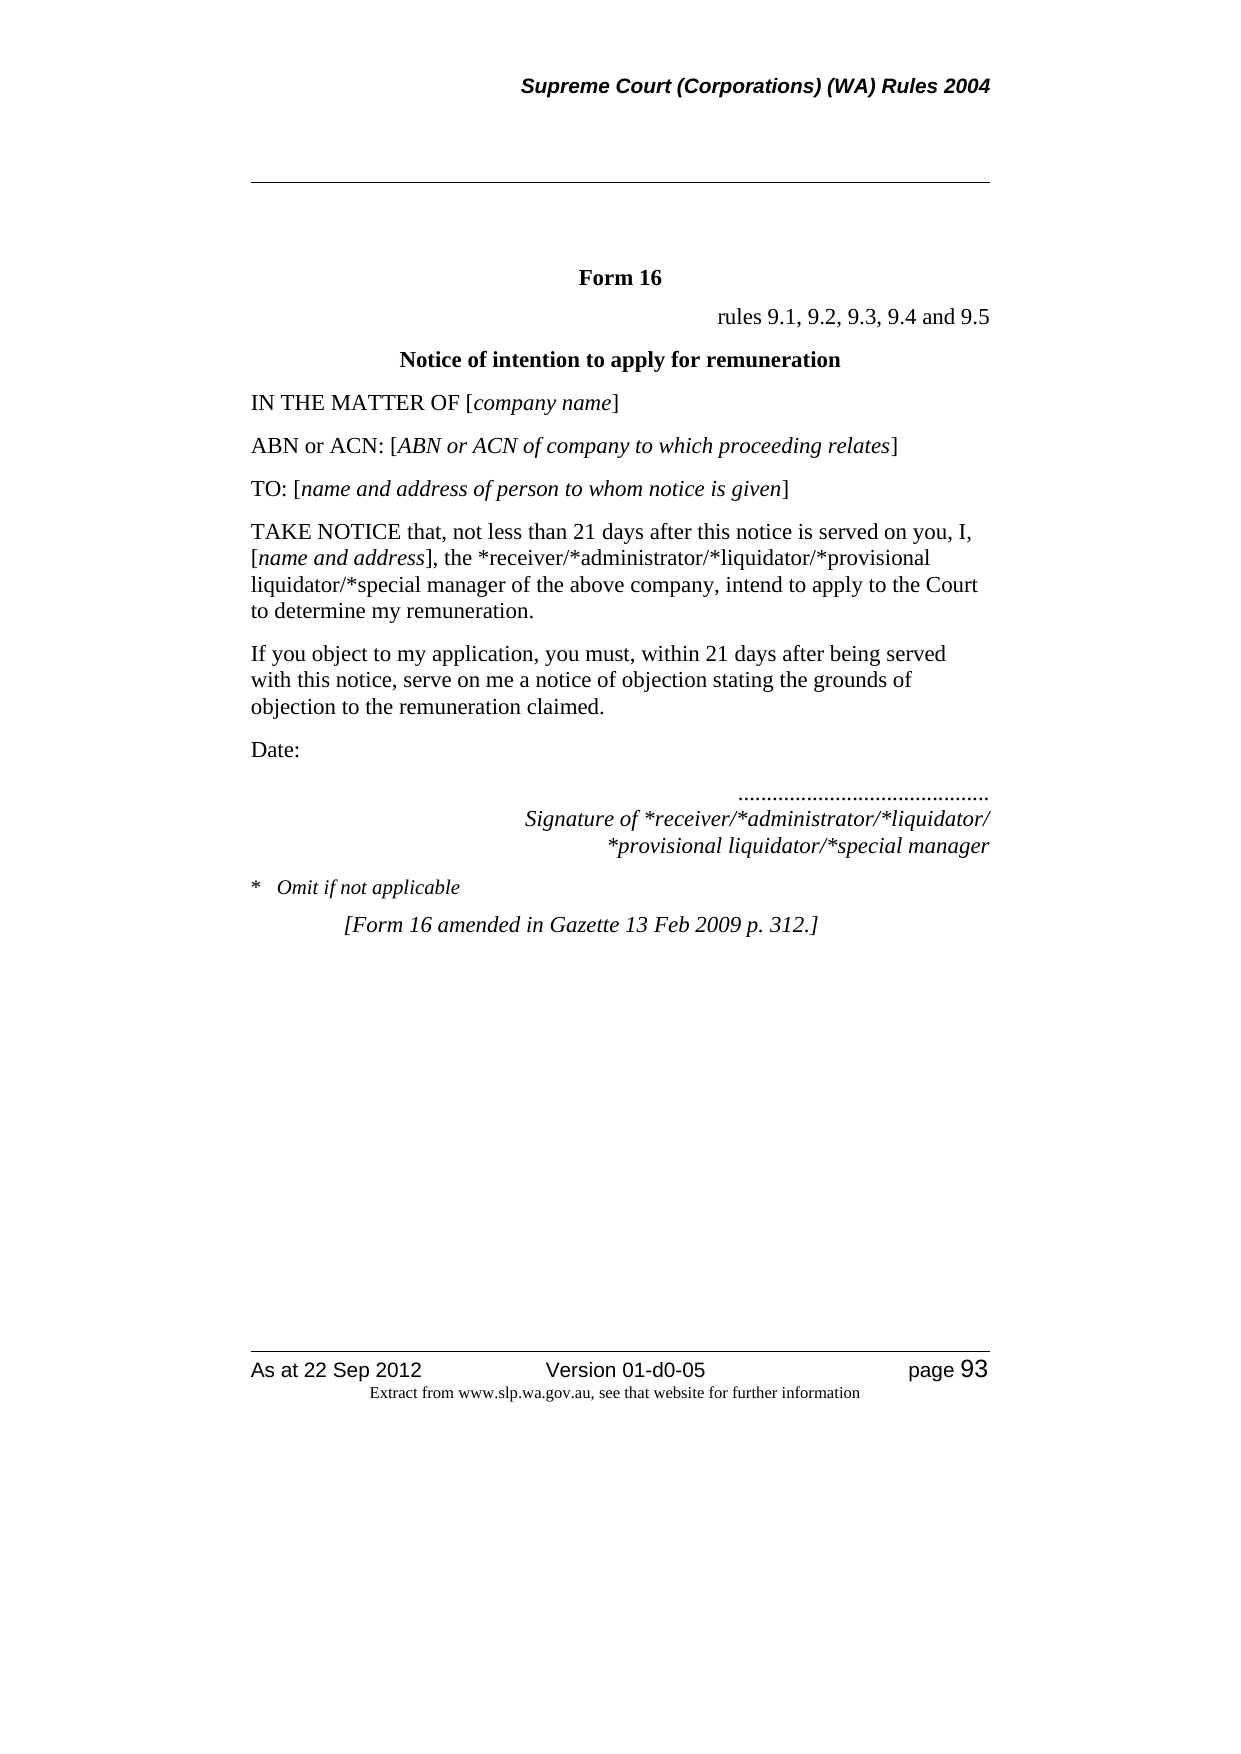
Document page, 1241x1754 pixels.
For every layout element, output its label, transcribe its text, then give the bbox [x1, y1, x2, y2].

text ABN or ACN: [ABN or ACN of company to which proceeding relates] [251, 432, 990, 458]
text * Omit if not applicable [251, 875, 990, 899]
text TO: [name and address of person to whom notice is given] [251, 475, 990, 501]
text ............................................ [251, 779, 990, 805]
text [Form 16 amended in Gazette 13 Feb 2009 p. 312.] [251, 911, 990, 938]
text TAKE NOTICE that, not less than 21 days after this notice is served on you, I, [name and address], the *receiver/*administrator/*liquidator/*provisional liquidator/*special manager of the above company, intend to apply to the Court to determine my remuneration. [251, 518, 990, 623]
subtitle Notice of intention to apply for remuneration [251, 346, 990, 372]
text *provisional liquidator/*special manager [251, 832, 990, 858]
text Signature of *receiver/*administrator/*liquidator/ [251, 805, 990, 832]
text Form 16 [251, 264, 990, 291]
text IN THE MATTER OF [company name] [251, 389, 990, 415]
text Date: [251, 736, 990, 762]
text If you object to my application, you must, within 21 days after being served with this notice, serve on me a notice of objection stating the grounds of objection to the remuneration claimed. [251, 640, 990, 719]
text rules 9.1, 9.2, 9.3, 9.4 and 9.5 [251, 303, 990, 329]
